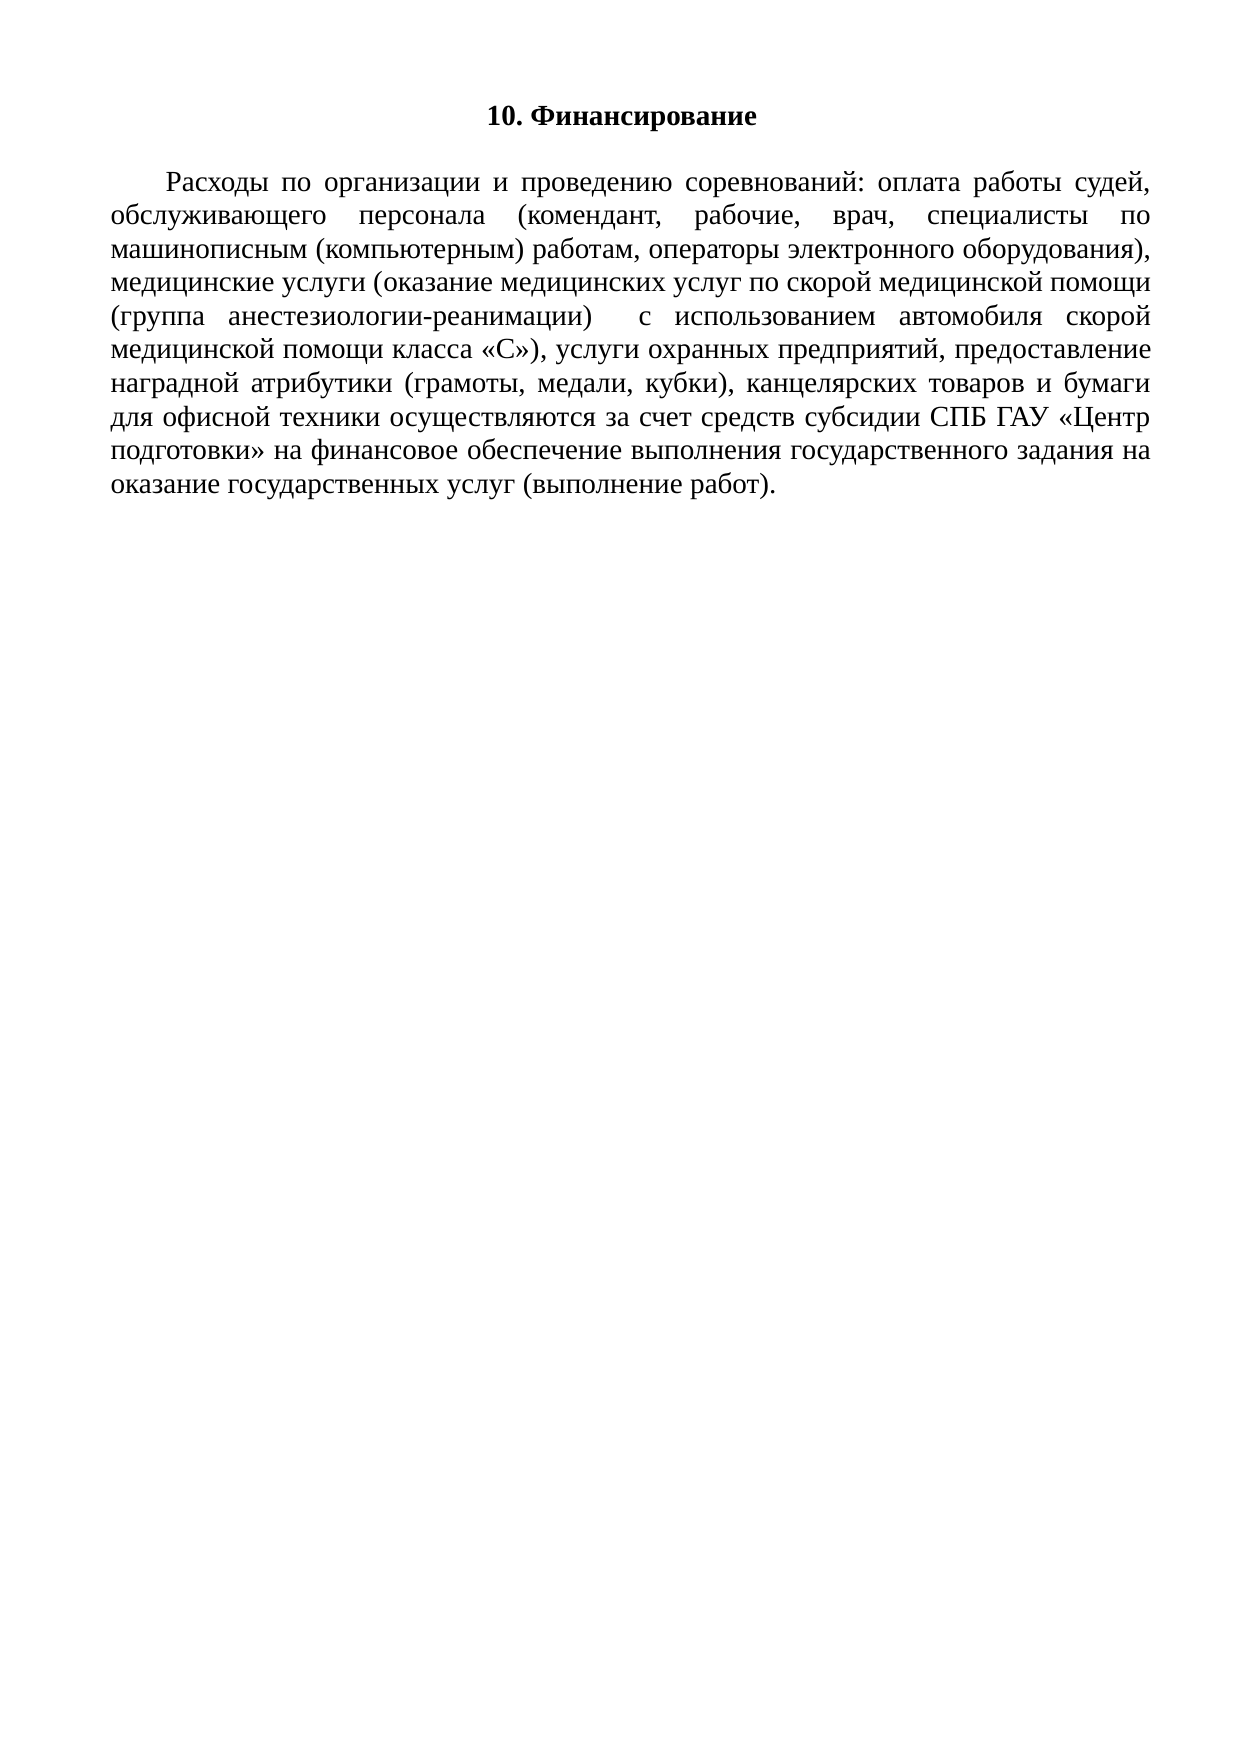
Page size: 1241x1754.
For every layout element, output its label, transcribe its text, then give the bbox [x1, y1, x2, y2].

text Расходы по организации и проведению соревнований: оплата работы судей, обслуживающего персонала (комендант, рабочие, врач, специалисты по машинописным (компьютерным) работам, операторы электронного оборудования), медицинские услуги (оказание медицинских услуг по скорой медицинской помощи (группа анестезиологии-реанимации) с использованием автомобиля скорой медицинской помощи класса «С»), услуги охранных предприятий, предоставление наградной атрибутики (грамоты, медали, кубки), канцелярских товаров и бумаги для офисной техники осуществляются за счет средств субсидии СПБ ГАУ «Центр подготовки» на финансовое обеспечение выполнения государственного задания на оказание государственных услуг (выполнение работ). [110, 164, 1152, 499]
text 10. Финансирование [92, 100, 1152, 132]
